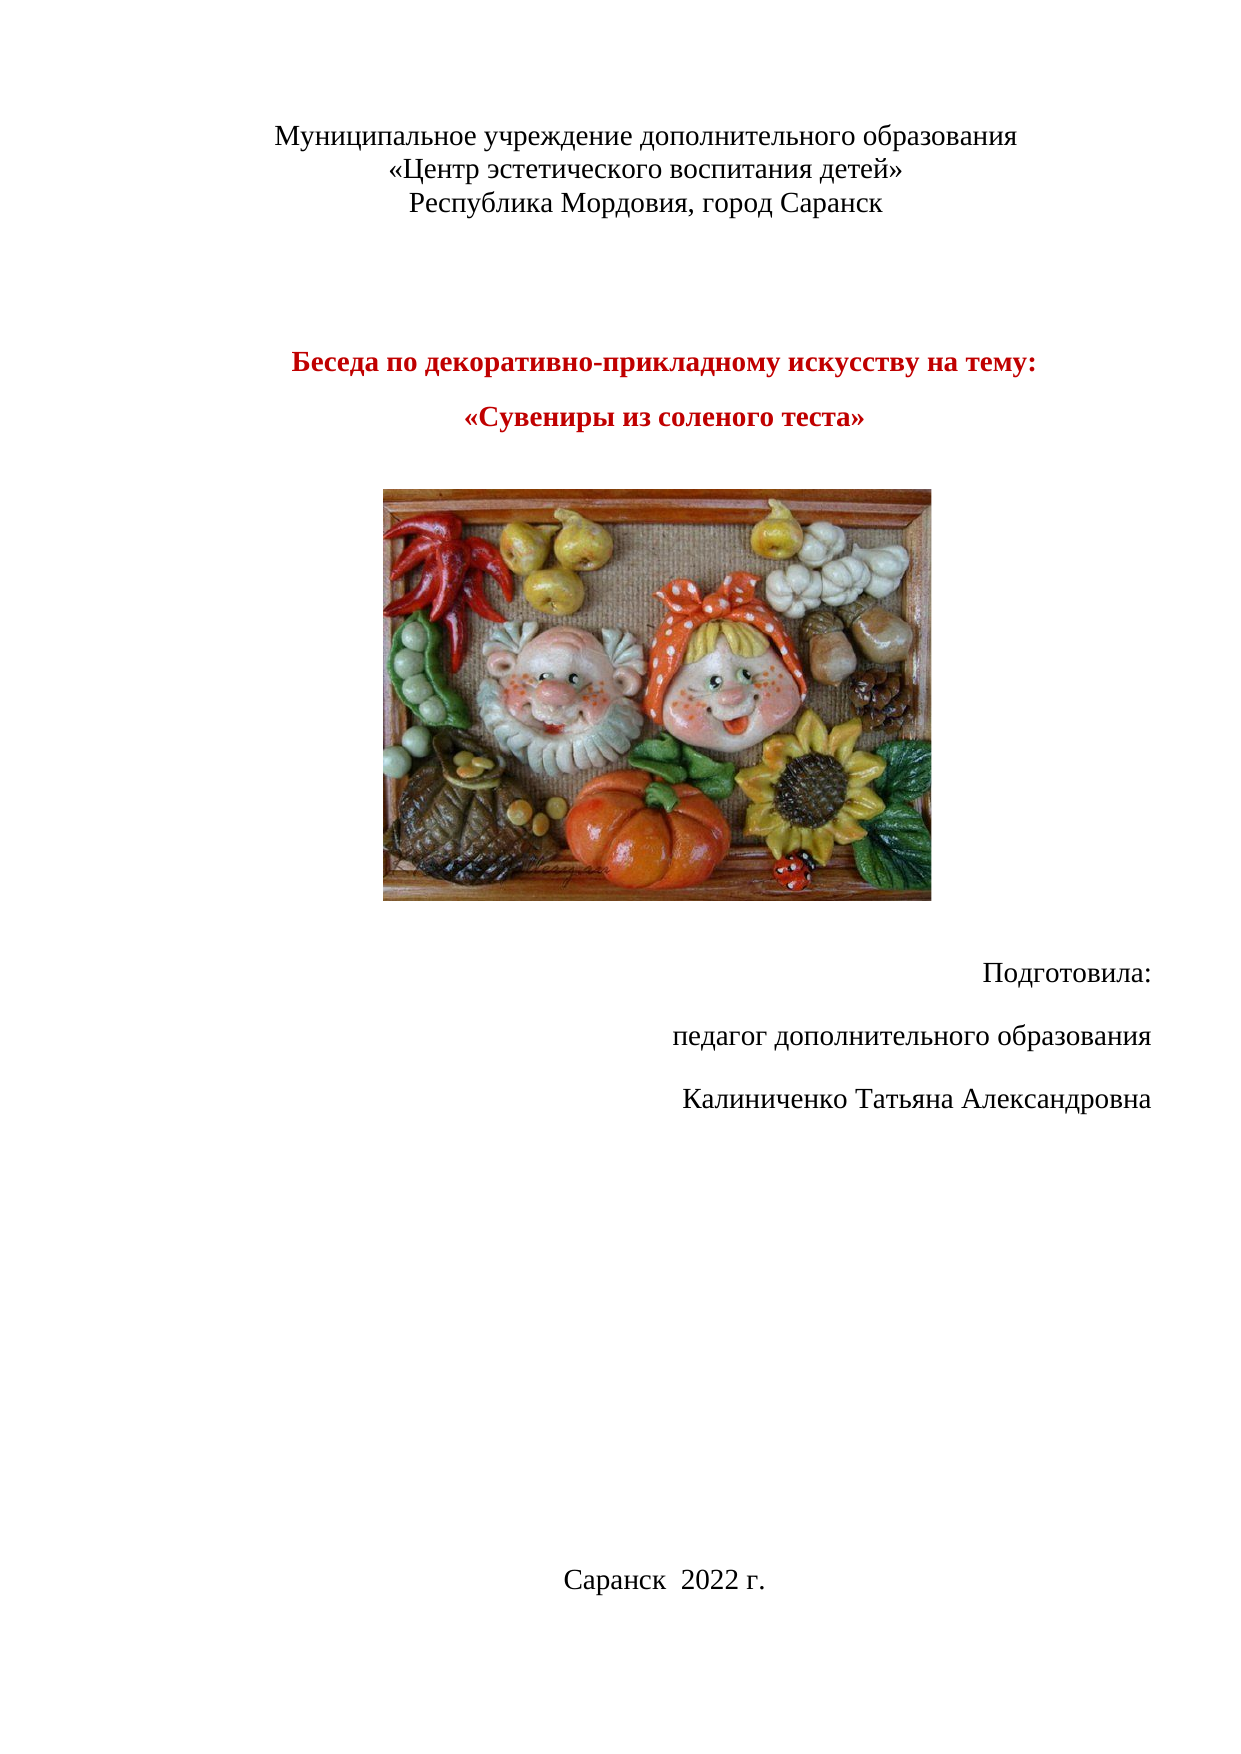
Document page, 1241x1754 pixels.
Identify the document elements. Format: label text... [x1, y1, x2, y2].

picture [383, 489, 932, 901]
text Калиниченко Татьяна Александровна [177, 1081, 1152, 1115]
text педагог дополнительного образования [177, 1018, 1152, 1052]
text Саранск 2022 г. [177, 1562, 1152, 1596]
text Подготовила: [177, 956, 1152, 989]
text Муниципальное учреждение дополнительного образования [140, 118, 1152, 152]
text «Сувениры из соленого теста» [177, 399, 1152, 432]
text Беседа по декоративно-прикладному искусству на тему: [177, 344, 1152, 378]
text «Центр эстетического воспитания детей» [140, 152, 1152, 185]
text Республика Мордовия, город Саранск [140, 185, 1152, 219]
